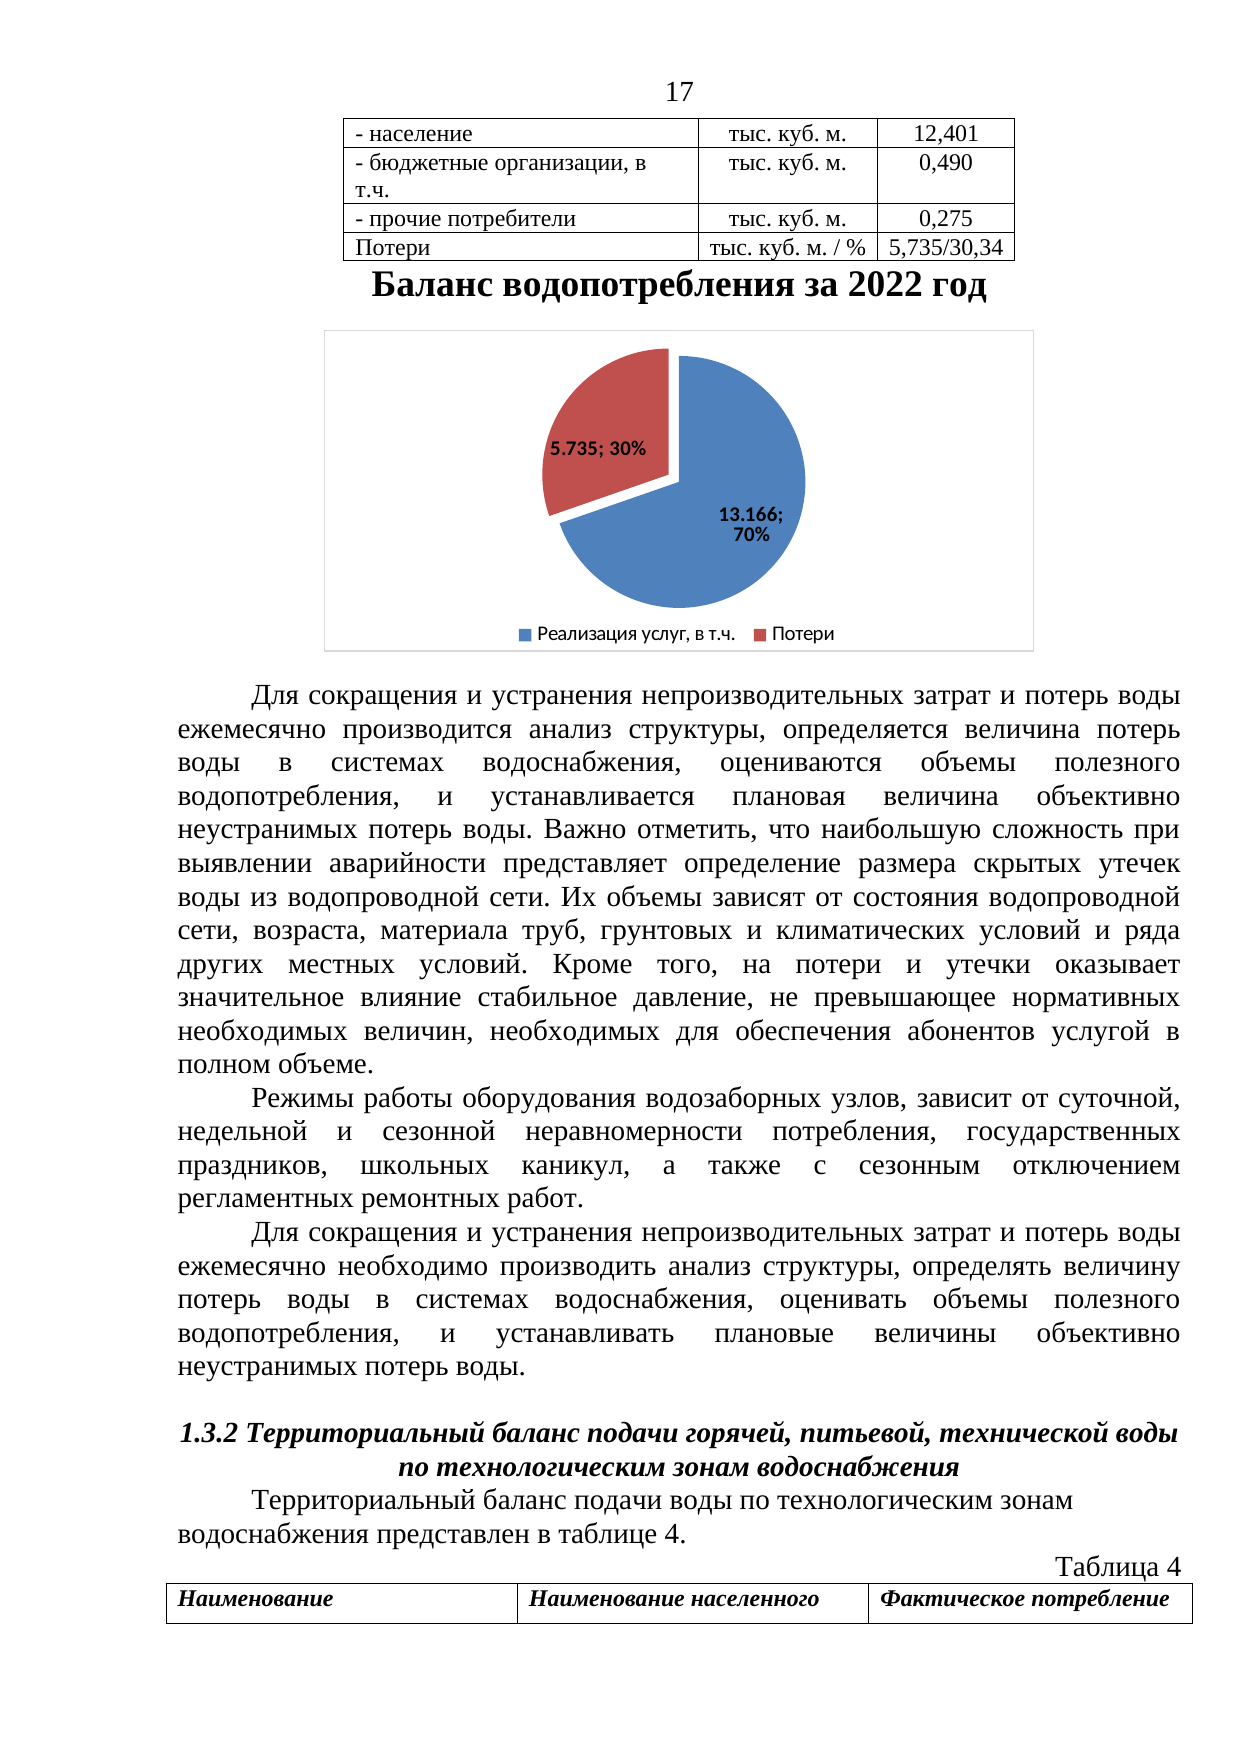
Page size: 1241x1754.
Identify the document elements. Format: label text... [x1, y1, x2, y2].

table_cell тыс. куб. м. / % [699, 233, 877, 260]
table_cell 12,401 [878, 119, 1014, 147]
text Таблица 4 [177, 1549, 1181, 1583]
table_cell тыс. куб. м. [699, 148, 877, 203]
table_cell - население [344, 119, 698, 147]
table_cell тыс. куб. м. [699, 204, 877, 232]
table_cell 0,275 [878, 204, 1014, 232]
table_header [167, 1584, 517, 1623]
table_cell 5,735/30,34 [878, 233, 1014, 260]
table_cell 0,490 [878, 148, 1014, 203]
table_cell тыс. куб. м. [699, 119, 877, 147]
table_cell - бюджетные организации, в т.ч. [344, 148, 698, 203]
table_cell - прочие потребители [344, 204, 698, 232]
text Территориальный баланс подачи воды по технологическим зонам водоснабжения представлен в таблице 4. [177, 1482, 1181, 1549]
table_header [518, 1584, 868, 1623]
text Для сокращения и устранения непроизводительных затрат и потерь воды ежемесячно необходимо производить анализ структуры, определять величину потерь воды в системах водоснабжения, оценивать объемы полезного водопотребления, и устанавливать плановые величины объективно неустранимых потерь воды. [177, 1214, 1181, 1382]
table_cell Потери [344, 233, 698, 260]
text 1.3.2 Территориальный баланс подачи горячей, питьевой, технической воды по технологическим зонам водоснабжения [177, 1415, 1181, 1482]
text Режимы работы оборудования водозаборных узлов, зависит от суточной, недельной и сезонной неравномерности потребления, государственных праздников, школьных каникул, а также с сезонным отключением регламентных ремонтных работ. [177, 1080, 1181, 1214]
text Баланс водопотребления за 2022 год [177, 261, 1181, 304]
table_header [869, 1584, 1192, 1623]
text Для сокращения и устранения непроизводительных затрат и потерь воды ежемесячно производится анализ структуры, определяется величина потерь воды в системах водоснабжения, оцениваются объемы полезного водопотребления, и устанавливается плановая величина объективно неустранимых потерь воды. Важно отметить, что наибольшую сложность при выявлении аварийности представляет определение размера скрытых утечек воды из водопроводной сети. Их объемы зависят от состояния водопроводной сети, возраста, материала труб, грунтовых и климатических условий и ряда других местных условий. Кроме того, на потери и утечки оказывает значительное влияние стабильное давление, не превышающее нормативных необходимых величин, необходимых для обеспечения абонентов услугой в полном объеме. [177, 677, 1181, 1080]
